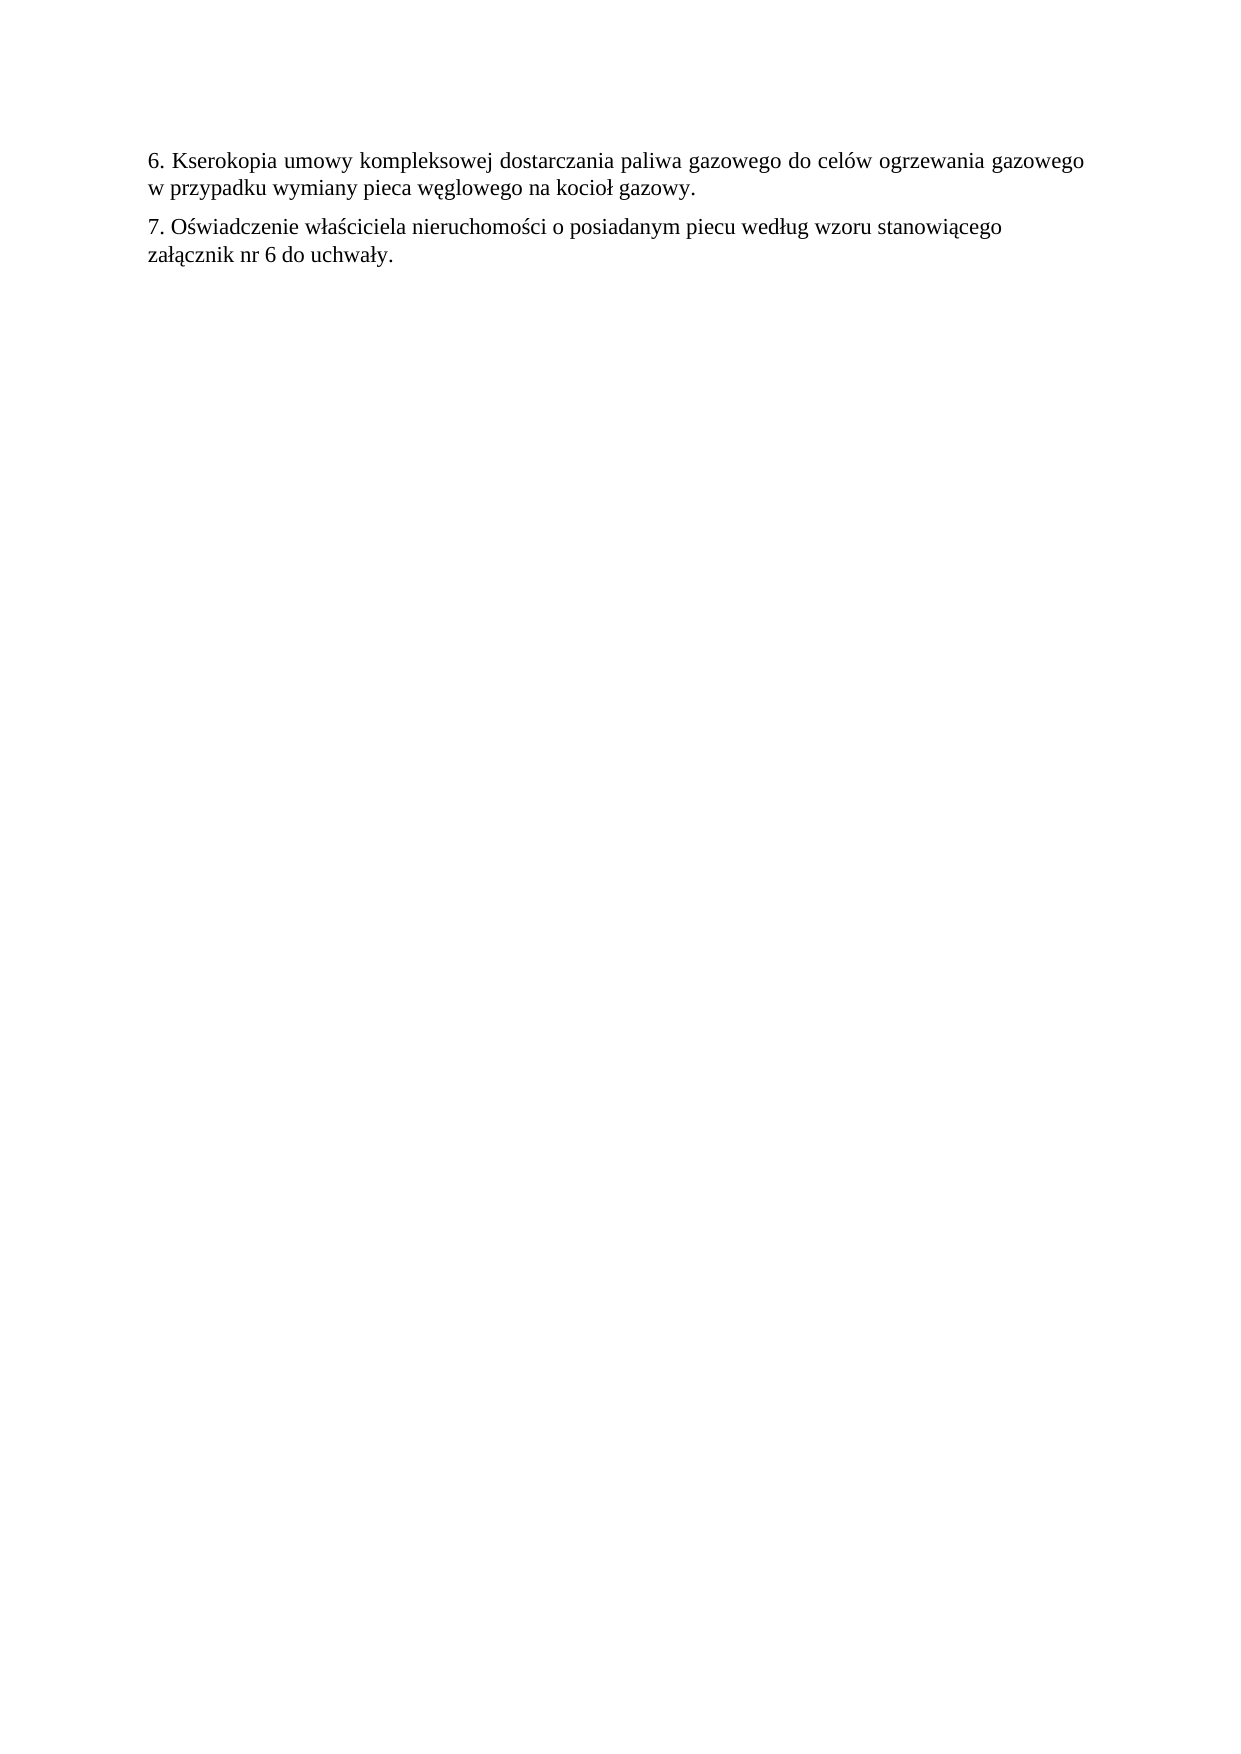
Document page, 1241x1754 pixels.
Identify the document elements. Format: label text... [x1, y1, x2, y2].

text 7. Oświadczenie właściciela nieruchomości o posiadanym piecu według wzoru stanowiącego załącznik nr 6 do uchwały. [148, 213, 1093, 268]
text 6. Kserokopia umowy kompleksowej dostarczania paliwa gazowego do celów ogrzewania gazowego w przypadku wymiany pieca węglowego na kocioł gazowy. [148, 148, 1093, 200]
